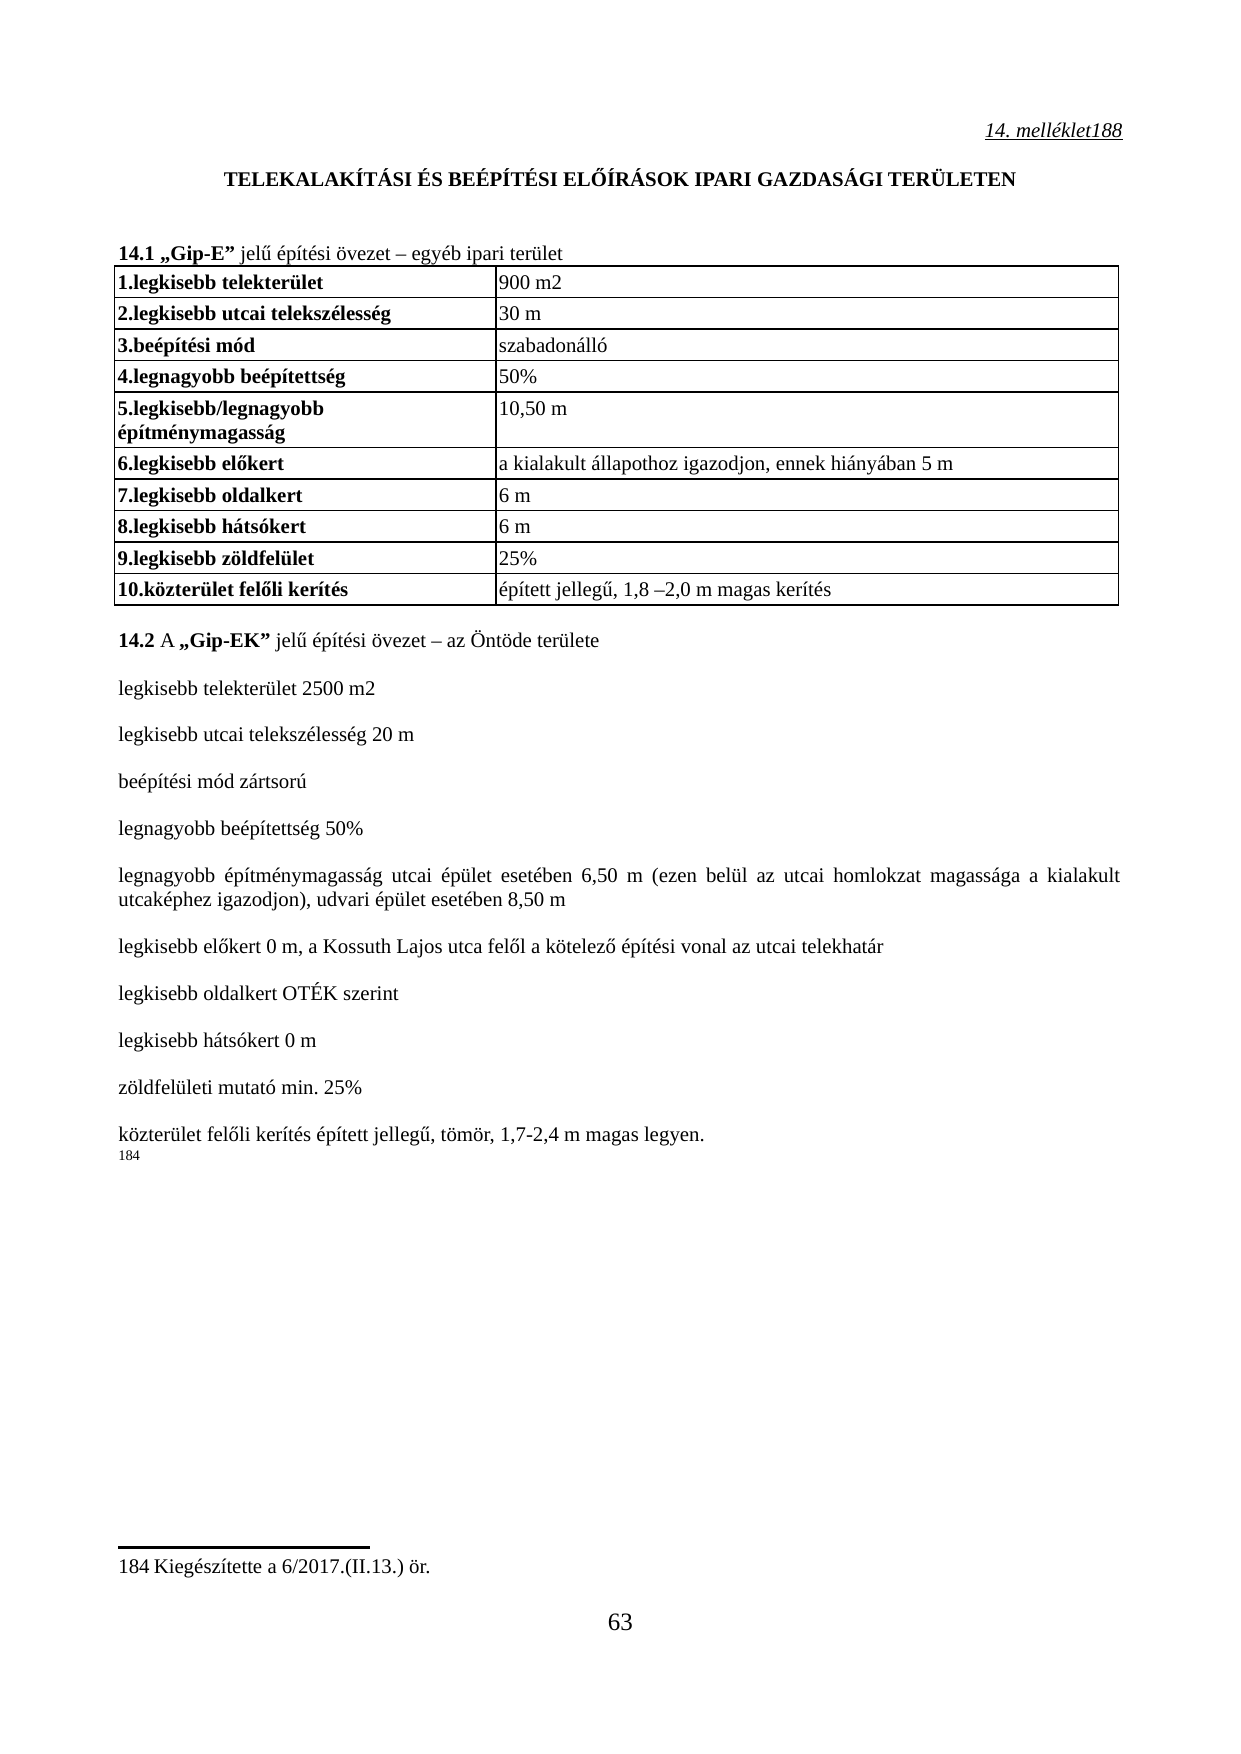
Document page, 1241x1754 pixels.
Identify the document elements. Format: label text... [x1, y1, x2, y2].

text 14.1 „Gip-E” jelű építési övezet – egyéb ipari terület [118, 241, 1122, 265]
text 14. melléklet188 [118, 118, 1122, 142]
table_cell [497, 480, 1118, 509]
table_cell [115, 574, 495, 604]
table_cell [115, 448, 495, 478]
text legnagyobb építménymagasság utcai épület esetében 6,50 m (ezen belül az utcai homlokzat magassága a kialakult utcaképhez igazodjon), udvari épület esetében 8,50 m [118, 863, 1122, 911]
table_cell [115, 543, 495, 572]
text legkisebb hátsókert 0 m [118, 1028, 1122, 1052]
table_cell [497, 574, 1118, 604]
text legkisebb oldalkert OTÉK szerint [118, 981, 1122, 1005]
text legnagyobb beépítettség 50% [118, 816, 1122, 840]
text legkisebb előkert 0 m, a Kossuth Lajos utca felől a kötelező építési vonal az utcai telekhatár [118, 934, 1122, 958]
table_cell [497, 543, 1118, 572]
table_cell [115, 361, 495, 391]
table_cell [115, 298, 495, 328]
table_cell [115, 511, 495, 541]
text legkisebb telekterület 2500 m2 [118, 675, 1122, 699]
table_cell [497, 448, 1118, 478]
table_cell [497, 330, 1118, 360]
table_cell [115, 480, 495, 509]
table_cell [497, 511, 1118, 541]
text legkisebb utcai telekszélesség 20 m [118, 722, 1122, 746]
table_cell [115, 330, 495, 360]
text TELEKALAKÍTÁSI ÉS BEÉPÍTÉSI ELŐÍRÁSOK IPARI GAZDASÁGI TERÜLETEN [118, 167, 1122, 191]
text közterület felőli kerítés épített jellegű, tömör, 1,7-2,4 m magas legyen. [118, 1122, 1122, 1146]
text 14.2 A „Gip-EK” jelű építési övezet – az Öntöde területe [118, 628, 1122, 652]
text zöldfelületi mutató min. 25% [118, 1075, 1122, 1099]
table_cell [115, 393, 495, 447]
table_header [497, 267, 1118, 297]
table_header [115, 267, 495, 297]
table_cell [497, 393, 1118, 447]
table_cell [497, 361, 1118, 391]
text beépítési mód zártsorú [118, 769, 1122, 793]
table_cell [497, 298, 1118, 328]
